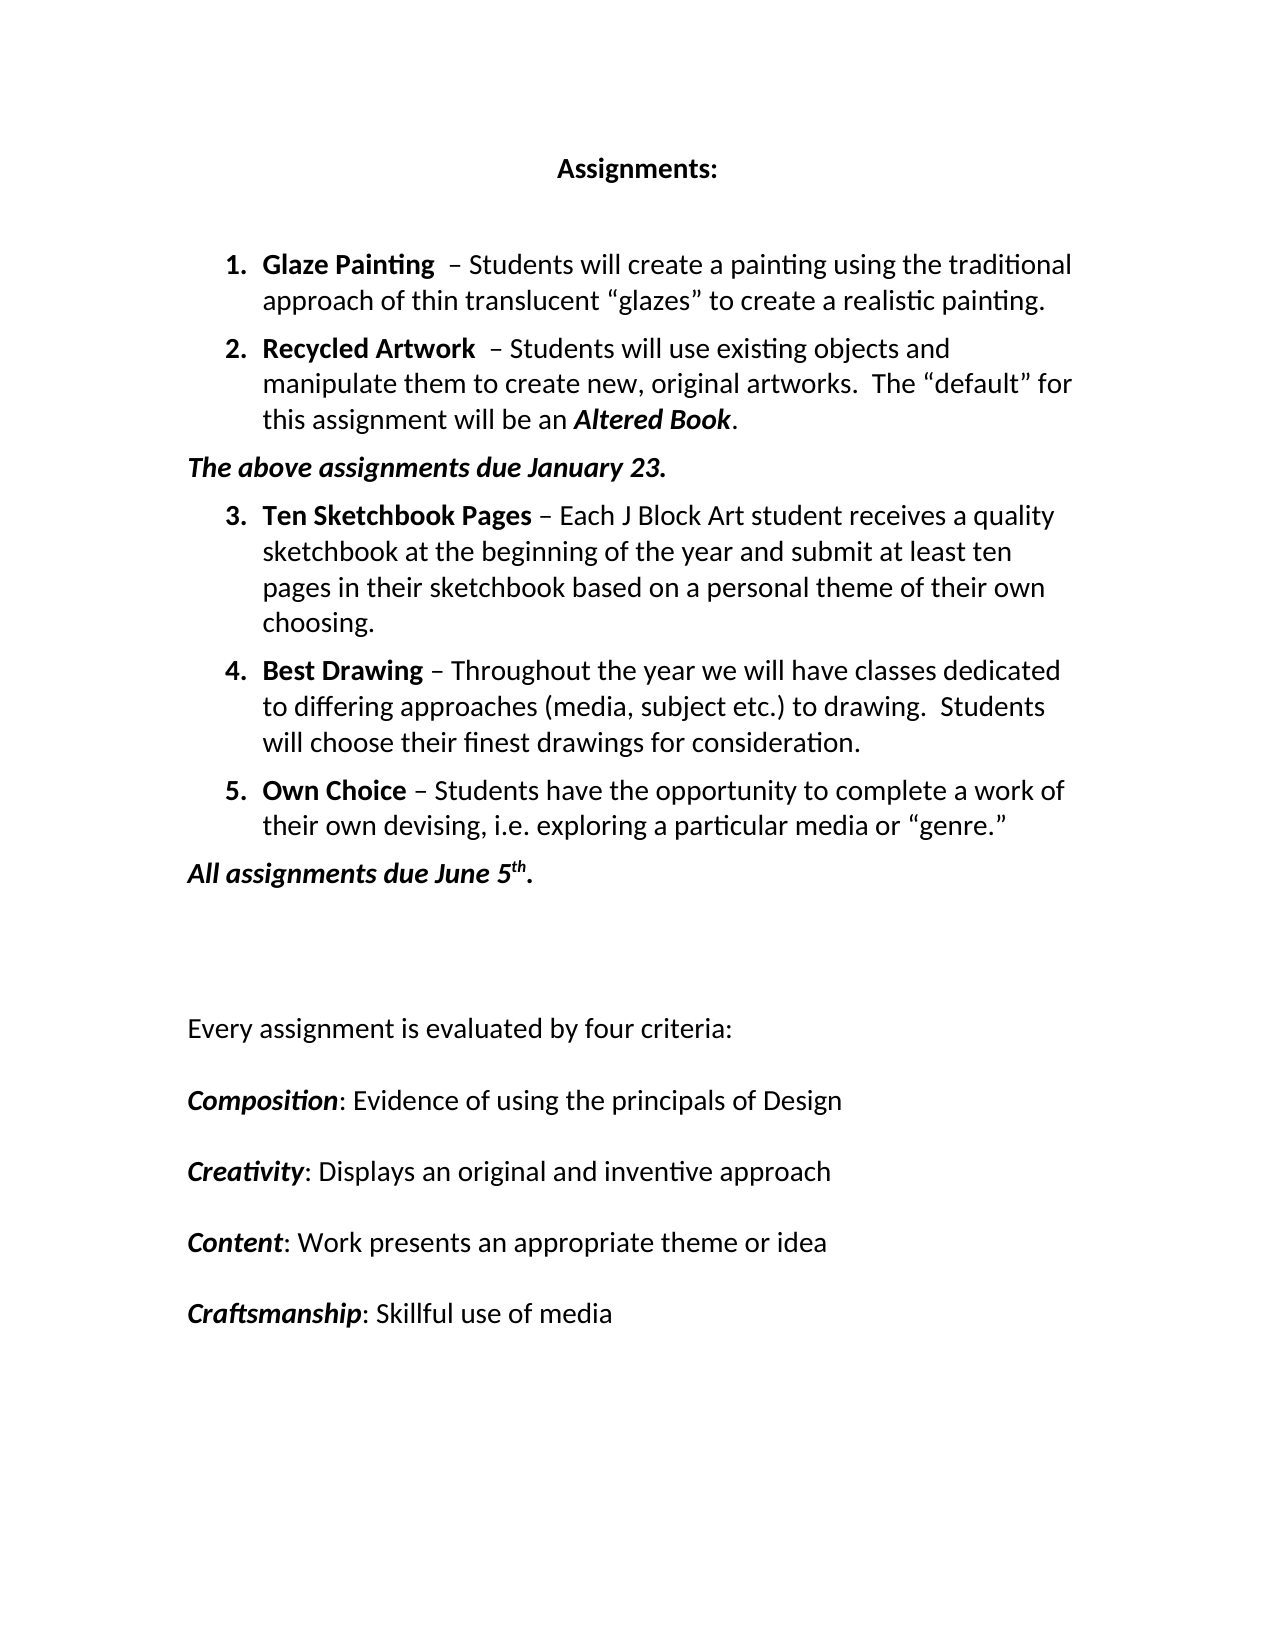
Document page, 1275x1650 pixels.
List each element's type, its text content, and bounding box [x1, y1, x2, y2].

text All assignments due June 5th. [187, 856, 1088, 891]
text Assignments: [187, 150, 1088, 186]
list Recycled Artwork – Students will use existing objects and manipulate them to create new, original artworks. The “default” for this assignment will be an Altered Book. [225, 330, 1088, 437]
list Own Choice – Students have the opportunity to complete a work of their own devising, i.e. exploring a particular media or “genre.” [225, 772, 1088, 843]
text Composition: Evidence of using the principals of Design [187, 1082, 1088, 1117]
text Craftsmanship: Skillful use of media [187, 1296, 1088, 1331]
list Ten Sketchbook Pages – Each J Block Art student receives a quality sketchbook at the beginning of the year and submit at least ten pages in their sketchbook based on a personal theme of their own choosing. [225, 497, 1088, 640]
text Content: Work presents an appropriate theme or idea [187, 1224, 1088, 1260]
text The above assignments due January 23. [187, 449, 1088, 485]
list Best Drawing – Throughout the year we will have classes dedicated to differing approaches (media, subject etc.) to drawing. Students will choose their finest drawings for consideration. [225, 652, 1088, 759]
text Every assignment is evaluated by four criteria: [187, 1011, 1088, 1046]
list Glaze Painting – Students will create a painting using the traditional approach of thin translucent “glazes” to create a realistic painting. [225, 246, 1088, 317]
text Creativity: Displays an original and inventive approach [187, 1153, 1088, 1189]
